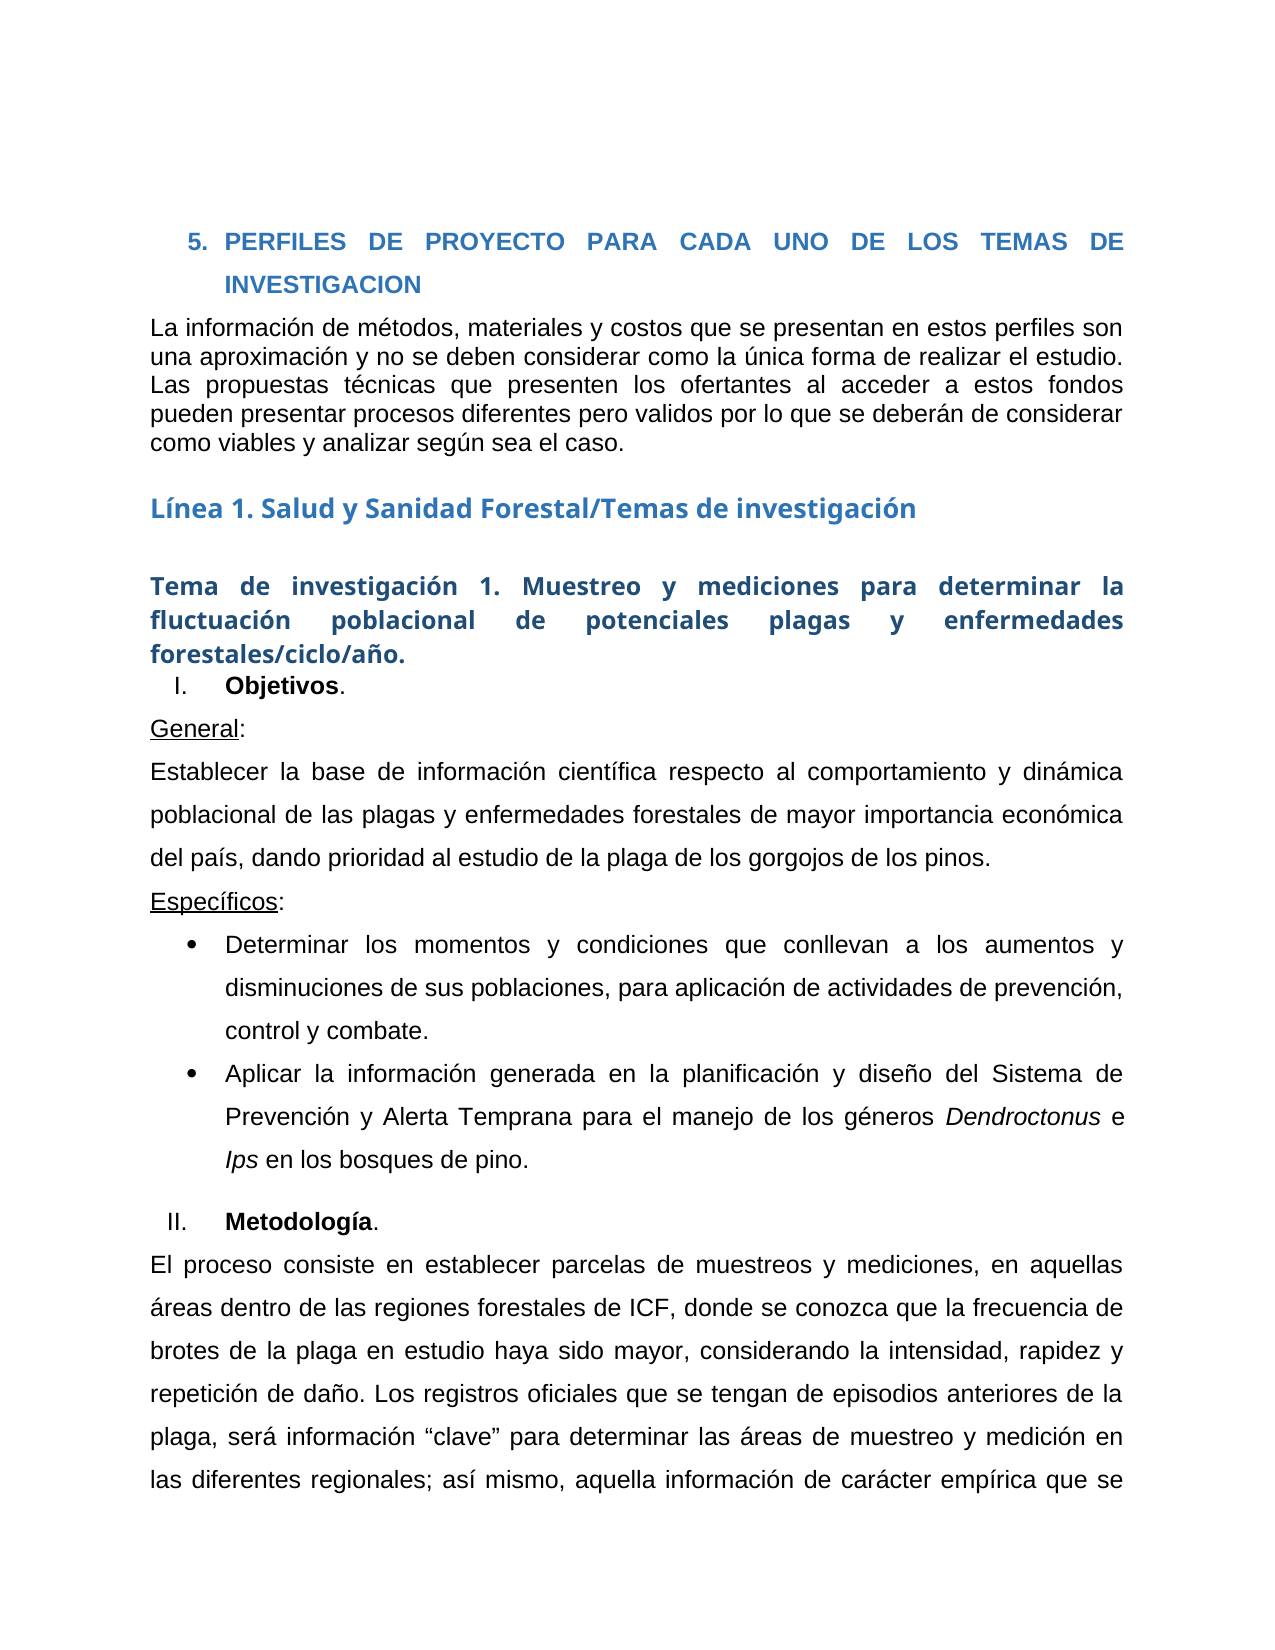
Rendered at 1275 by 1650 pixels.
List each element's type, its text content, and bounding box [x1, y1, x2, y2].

subtitle Tema de investigación 1. Muestreo y mediciones para determinar la fluctuación poblacional de potenciales plagas y enfermedades forestales/ciclo/año. [150, 569, 1125, 671]
list Aplicar la información generada en la planificación y diseño del Sistema de Prevención y Alerta Temprana para el manejo de los géneros Dendroctonus e Ips en los bosques de pino. [187, 1059, 1125, 1174]
text General: [150, 714, 1125, 743]
list Objetivos. [187, 671, 1125, 699]
list Metodología. [187, 1206, 1125, 1235]
text Específicos: [150, 886, 1125, 915]
text Establecer la base de información científica respecto al comportamiento y dinámica poblacional de las plagas y enfermedades forestales de mayor importancia económica del país, dando prioridad al estudio de la plaga de los gorgojos de los pinos. [150, 757, 1125, 872]
subtitle PERFILES DE PROYECTO PARA CADA UNO DE LOS TEMAS DE INVESTIGACION [187, 226, 1125, 298]
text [150, 1249, 1125, 1494]
list Determinar los momentos y condiciones que conllevan a los aumentos y disminuciones de sus poblaciones, para aplicación de actividades de prevención, control y combate. [187, 929, 1125, 1045]
subtitle Línea 1. Salud y Sanidad Forestal/Temas de investigación [150, 489, 1125, 526]
text La información de métodos, materiales y costos que se presentan en estos perfiles son una aproximación y no se deben considerar como la única forma de realizar el estudio. Las propuestas técnicas que presenten los ofertantes al acceder a estos fondos pueden presentar procesos diferentes pero validos por lo que se deberán de considerar como viables y analizar según sea el caso. [150, 313, 1125, 456]
